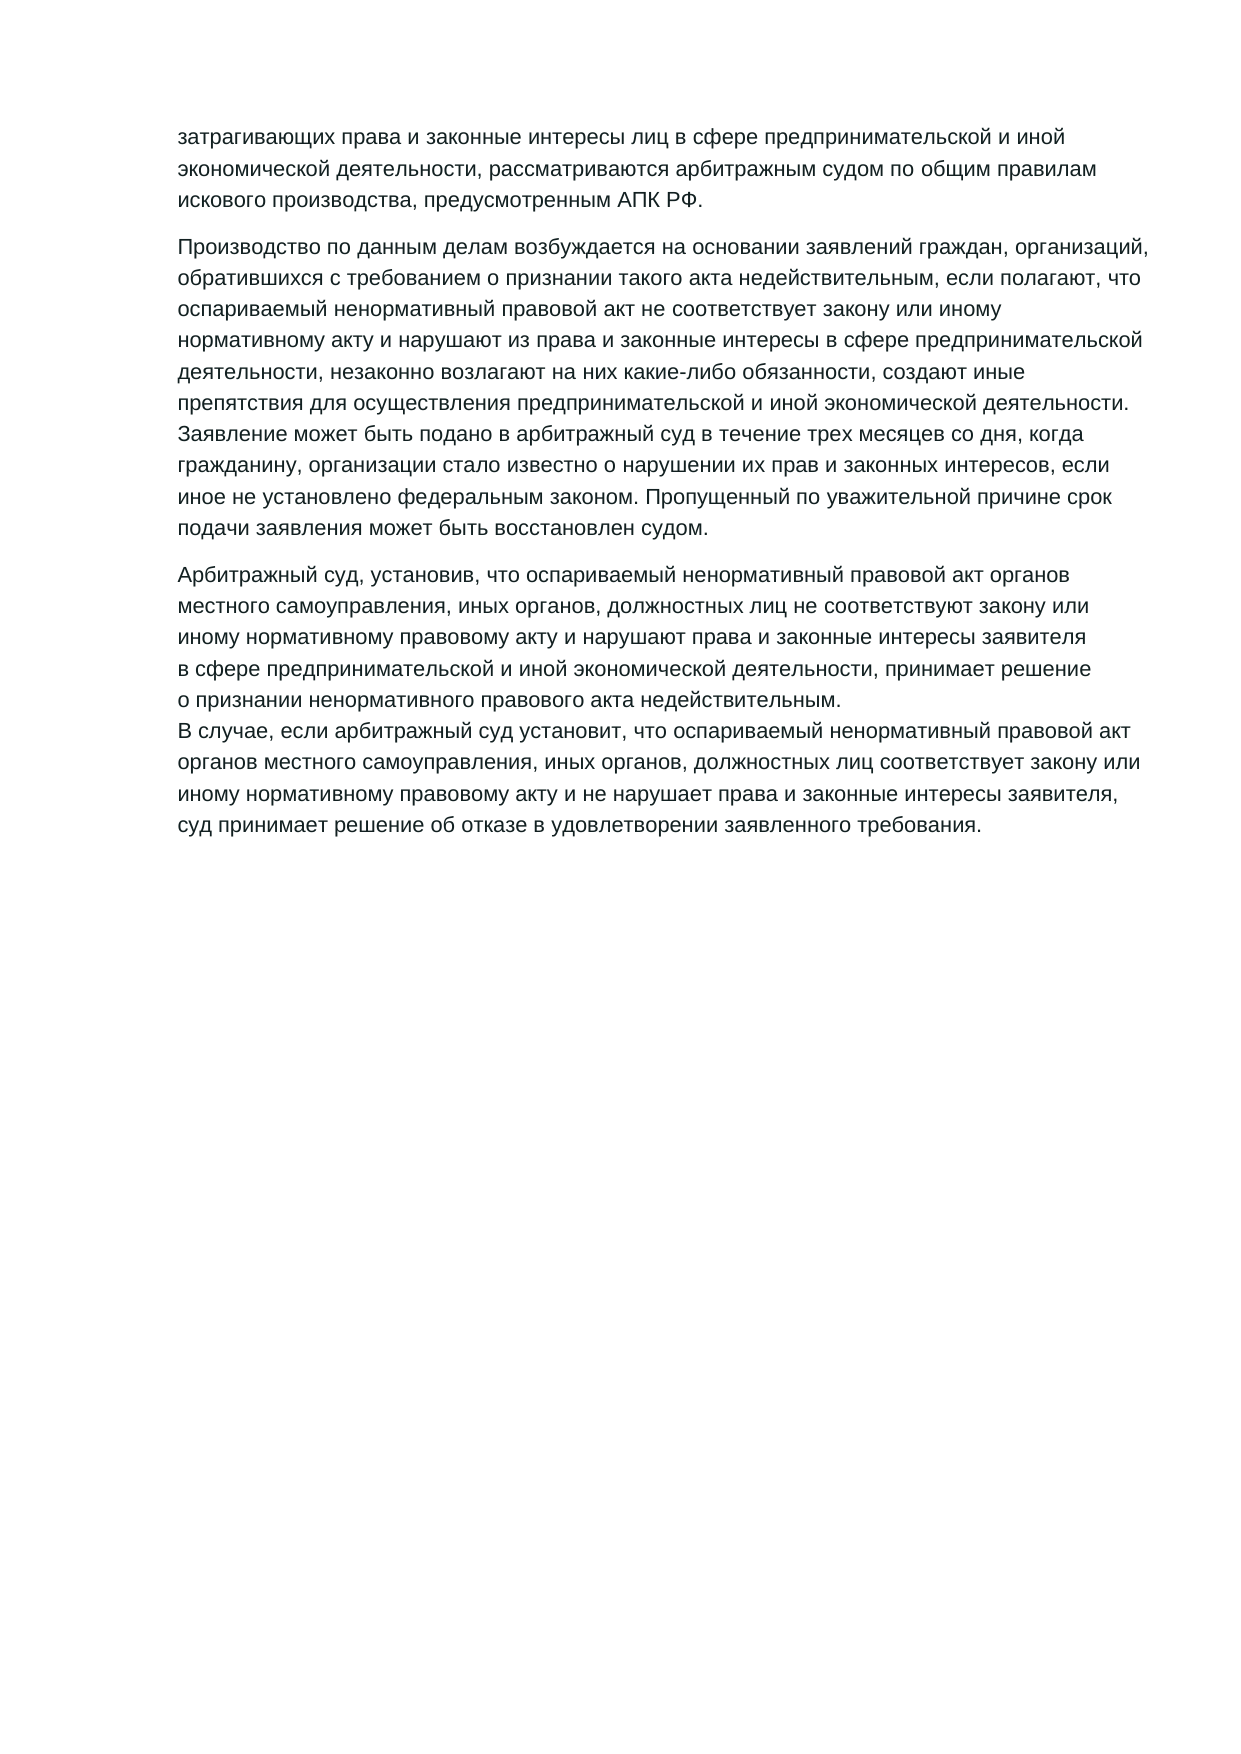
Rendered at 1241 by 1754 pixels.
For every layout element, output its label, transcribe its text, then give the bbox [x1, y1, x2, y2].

text Производство по данным делам возбуждается на основании заявлений граждан, организаций, обратившихся с требованием о признании такого акта недействительным, если полагают, что оспариваемый ненормативный правовой акт не соответствует закону или иному нормативному акту и нарушают из права и законные интересы в сфере предпринимательской деятельности, незаконно возлагают на них какие-либо обязанности, создают иные препятствия для осуществления предпринимательской и иной экономической деятельности. Заявление может быть подано в арбитражный суд в течение трех месяцев со дня, когда гражданину, организации стало известно о нарушении их прав и законных интересов, если иное не установлено федеральным законом. Пропущенный по уважительной причине срок подачи заявления может быть восстановлен судом. [177, 227, 1152, 540]
text Арбитражный суд, установив, что оспариваемый ненормативный правовой акт органов местного самоуправления, иных органов, должностных лиц не соответствуют закону или иному нормативному правовому акту и нарушают права и законные интересы заявителя в сфере предпринимательской и иной экономической деятельности, принимает решение о признании ненормативного правового акта недействительным. В случае, если арбитражный суд установит, что оспариваемый ненормативный правовой акт органов местного самоуправления, иных органов, должностных лиц соответствует закону или иному нормативному правовому акту и не нарушает права и законные интересы заявителя, суд принимает решение об отказе в удовлетворении заявленного требования. [177, 556, 1152, 837]
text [177, 118, 1152, 212]
